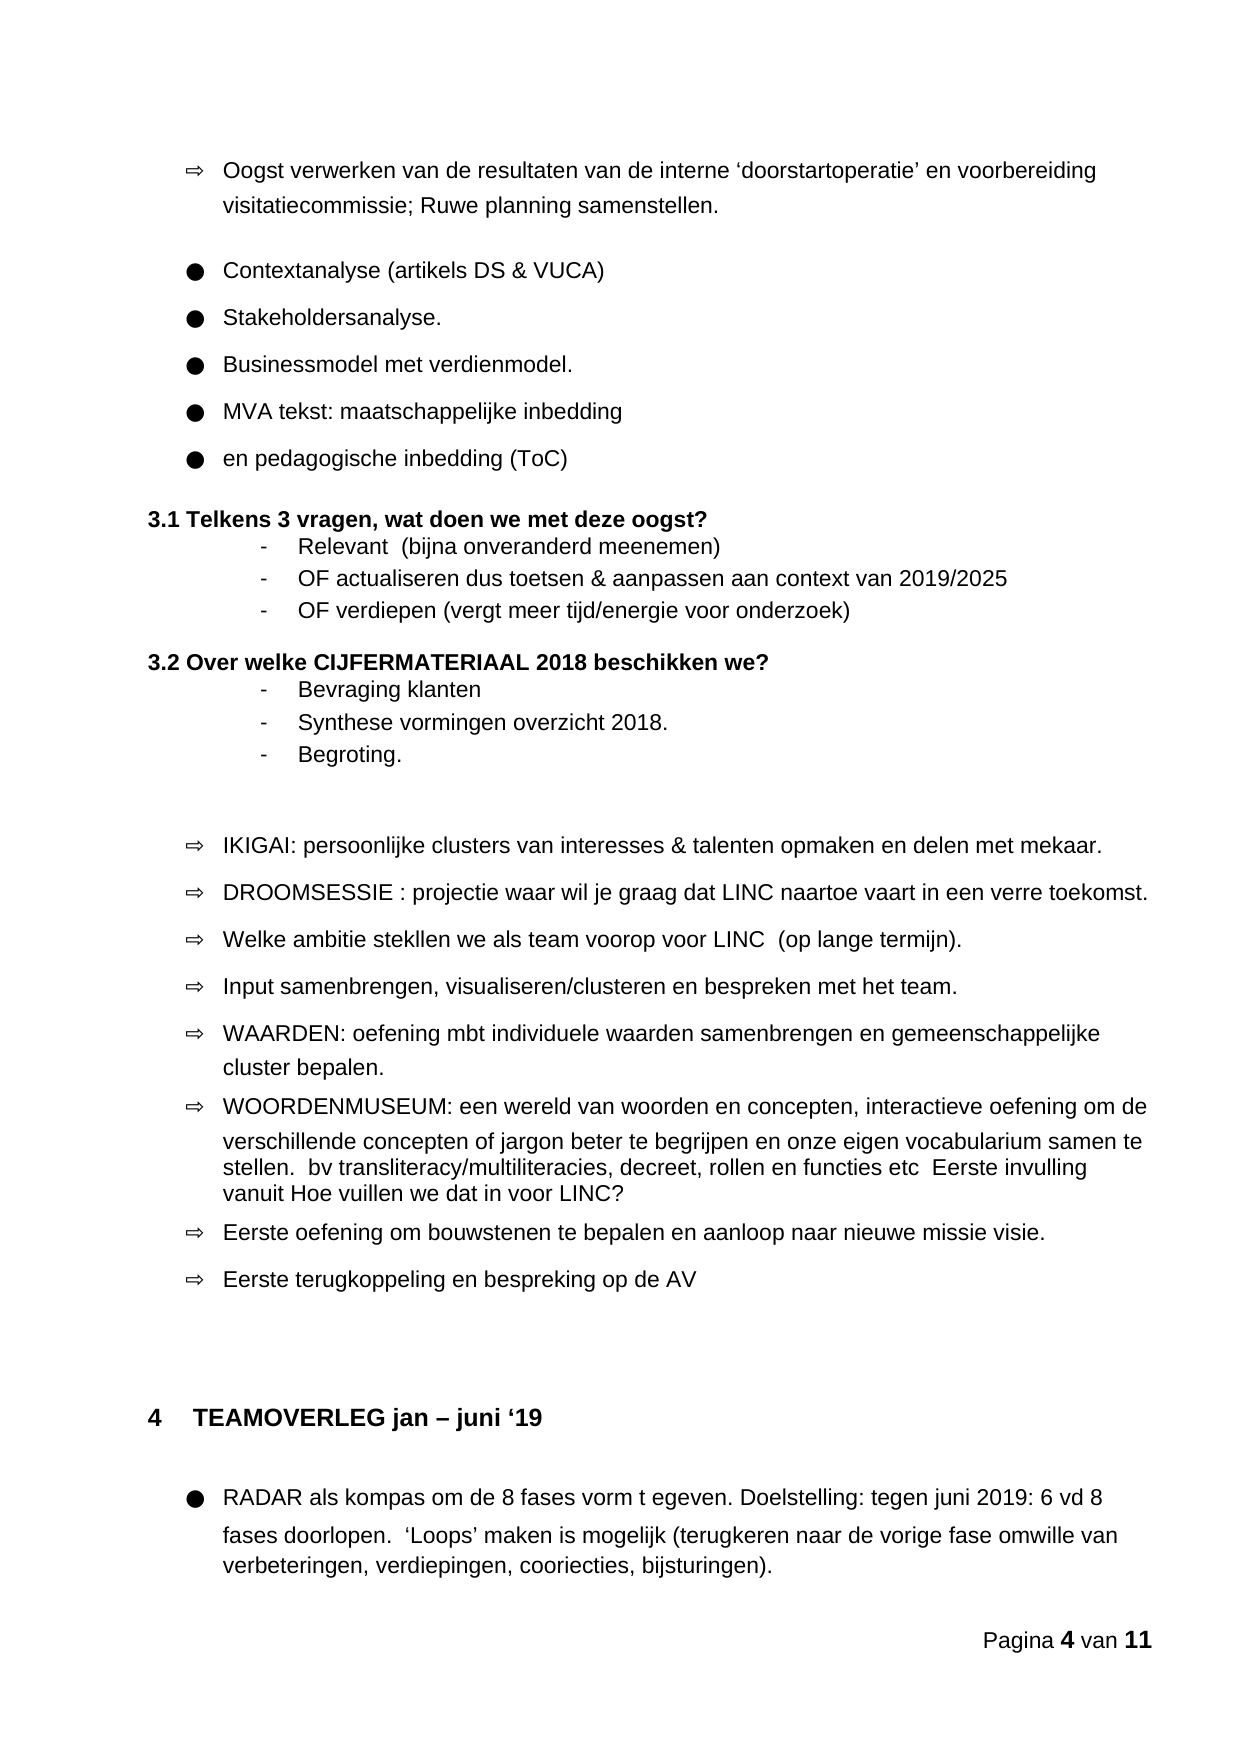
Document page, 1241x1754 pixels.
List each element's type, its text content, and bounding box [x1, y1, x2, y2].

list Input samenbrengen, visualiseren/clusteren en bespreken met het team. [185, 960, 1152, 1007]
list OF verdiepen (vergt meer tijd/energie voor onderzoek) [260, 596, 1152, 624]
list Stakeholdersanalyse. [185, 291, 1152, 338]
list Bevraging klanten [260, 676, 1152, 704]
text 3.2 Over welke CIJFERMATERIAAL 2018 beschikken we? [148, 649, 1152, 676]
text 3.1 Telkens 3 vragen, wat doen we met deze oogst? [148, 506, 1152, 532]
subtitle TEAMOVERLEG jan – juni ‘19 [148, 1403, 1152, 1432]
list RADAR als kompas om de 8 fases vorm t egeven. Doelstelling: tegen juni 2019: 6 vd 8 fases doorlopen. ‘Loops’ maken is mogelijk (terugkeren naar de vorige fase omwille van verbeteringen, verdiepingen, cooriecties, bijsturingen). [185, 1471, 1152, 1578]
list Eerste terugkoppeling en bespreking op de AV [185, 1254, 1152, 1301]
list Businessmodel met verdienmodel. [185, 338, 1152, 385]
list DROOMSESSIE : projectie waar wil je graag dat LINC naartoe vaart in een verre toekomst. [185, 866, 1152, 913]
list Oogst verwerken van de resultaten van de interne ‘doorstartoperatie’ en voorbereiding visitatiecommissie; Ruwe planning samenstellen. [185, 144, 1152, 218]
list WAARDEN: oefening mbt individuele waarden samenbrengen en gemeenschappelijke cluster bepalen. [185, 1007, 1152, 1081]
list IKIGAI: persoonlijke clusters van interesses & talenten opmaken en delen met mekaar. [185, 819, 1152, 866]
list WOORDENMUSEUM: een wereld van woorden en concepten, interactieve oefening om de verschillende concepten of jargon beter te begrijpen en onze eigen vocabularium samen te stellen. bv transliteracy/multiliteracies, decreet, rollen en functies etc Eerste invulling vanuit Hoe vuillen we dat in voor LINC? [185, 1081, 1152, 1207]
list Eerste oefening om bouwstenen te bepalen en aanloop naar nieuwe missie visie. [185, 1207, 1152, 1254]
list MVA tekst: maatschappelijke inbedding [185, 385, 1152, 432]
list Contextanalyse (artikels DS & VUCA) [185, 244, 1152, 291]
list Synthese vormingen overzicht 2018. [260, 708, 1152, 736]
list Relevant (bijna onveranderd meenemen) [260, 532, 1152, 560]
list Begroting. [260, 740, 1152, 768]
list OF actualiseren dus toetsen & aanpassen aan context van 2019/2025 [260, 564, 1152, 592]
list en pedagogische inbedding (ToC) [185, 432, 1152, 479]
list Welke ambitie stekllen we als team voorop voor LINC (op lange termijn). [185, 913, 1152, 960]
